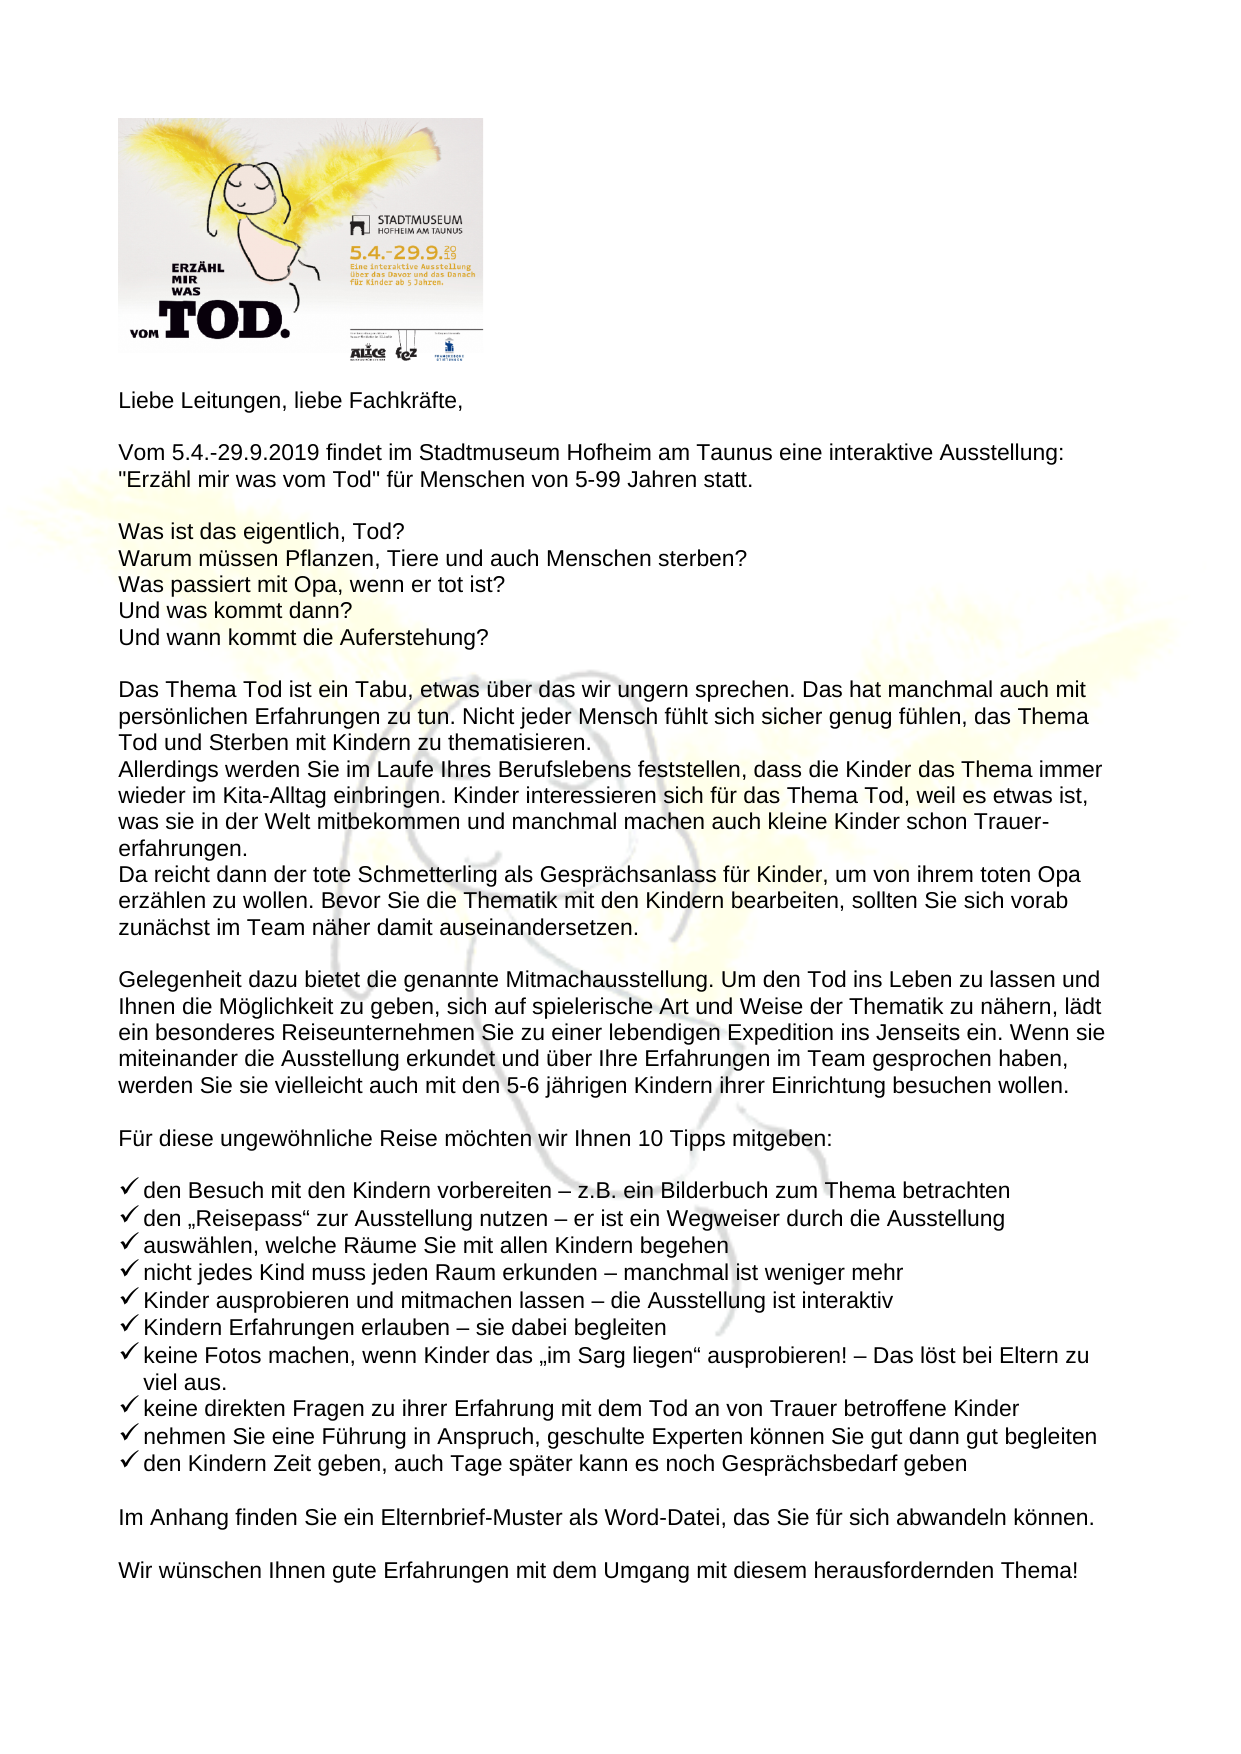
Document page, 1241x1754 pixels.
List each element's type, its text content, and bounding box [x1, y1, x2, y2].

text Liebe Leitungen, liebe Fachkräfte, [118, 387, 1122, 413]
list den Besuch mit den Kindern vorbereiten – z.B. ein Bilderbuch zum Thema betrachten [118, 1177, 1122, 1204]
text Vom 5.4.-29.9.2019 findet im Stadtmuseum Hofheim am Taunus eine interaktive Ausstellung: "Erzähl mir was vom Tod" für Menschen von 5-99 Jahren statt. [118, 439, 1122, 492]
list nicht jedes Kind muss jeden Raum erkunden – manchmal ist weniger mehr [118, 1259, 1122, 1287]
picture [118, 118, 484, 361]
text Das Thema Tod ist ein Tabu, etwas über das wir ungern sprechen. Das hat manchmal auch mit persönlichen Erfahrungen zu tun. Nicht jeder Mensch fühlt sich sicher genug fühlen, das Thema Tod und Sterben mit Kindern zu thematisieren. [118, 676, 1122, 756]
text Was passiert mit Opa, wenn er tot ist? [118, 571, 1122, 597]
text Warum müssen Pflanzen, Tiere und auch Menschen sterben? [118, 545, 1122, 571]
list keine direkten Fragen zu ihrer Erfahrung mit dem Tod an von Trauer betroffene Kinder [118, 1395, 1122, 1423]
text Und was kommt dann? [118, 597, 1122, 624]
text Wir wünschen Ihnen gute Erfahrungen mit dem Umgang mit diesem herausfordernden Thema! [118, 1557, 1122, 1583]
list Kindern Erfahrungen erlauben – sie dabei begleiten [118, 1314, 1122, 1342]
list nehmen Sie eine Führung in Anspruch, geschulte Experten können Sie gut dann gut begleiten [118, 1423, 1122, 1450]
list auswählen, welche Räume Sie mit allen Kindern begehen [118, 1232, 1122, 1259]
list Kinder ausprobieren und mitmachen lassen – die Ausstellung ist interaktiv [118, 1287, 1122, 1314]
text Was ist das eigentlich, Tod? [118, 518, 1122, 545]
list den „Reisepass“ zur Ausstellung nutzen – er ist ein Wegweiser durch die Ausstellung [118, 1204, 1122, 1232]
list den Kindern Zeit geben, auch Tage später kann es noch Gesprächsbedarf geben [118, 1450, 1122, 1477]
text Da reicht dann der tote Schmetterling als Gesprächsanlass für Kinder, um von ihrem toten Opa erzählen zu wollen. Bevor Sie die Thematik mit den Kindern bearbeiten, sollten Sie sich vorab zunächst im Team näher damit auseinandersetzen. [118, 861, 1122, 940]
list keine Fotos machen, wenn Kinder das „im Sarg liegen“ ausprobieren! – Das löst bei Eltern zu viel aus. [118, 1342, 1122, 1395]
text Und wann kommt die Auferstehung? [118, 624, 1122, 650]
text Für diese ungewöhnliche Reise möchten wir Ihnen 10 Tipps mitgeben: [118, 1124, 1122, 1151]
text Gelegenheit dazu bietet die genannte Mitmachausstellung. Um den Tod ins Leben zu lassen und Ihnen die Möglichkeit zu geben, sich auf spielerische Art und Weise der Thematik zu nähern, lädt ein besonderes Reiseunternehmen Sie zu einer lebendigen Expedition ins Jenseits ein. Wenn sie miteinander die Ausstellung erkundet und über Ihre Erfahrungen im Team gesprochen haben, werden Sie sie vielleicht auch mit den 5-6 jährigen Kindern ihrer Einrichtung besuchen wollen. [118, 966, 1122, 1098]
text Allerdings werden Sie im Laufe Ihres Berufslebens feststellen, dass die Kinder das Thema immer wieder im Kita-Alltag einbringen. Kinder interessieren sich für das Thema Tod, weil es etwas ist, was sie in der Welt mitbekommen und manchmal machen auch kleine Kinder schon Trauererfahrungen. [118, 756, 1122, 861]
text Im Anhang finden Sie ein Elternbrief-Muster als Word-Datei, das Sie für sich abwandeln können. [118, 1504, 1122, 1530]
